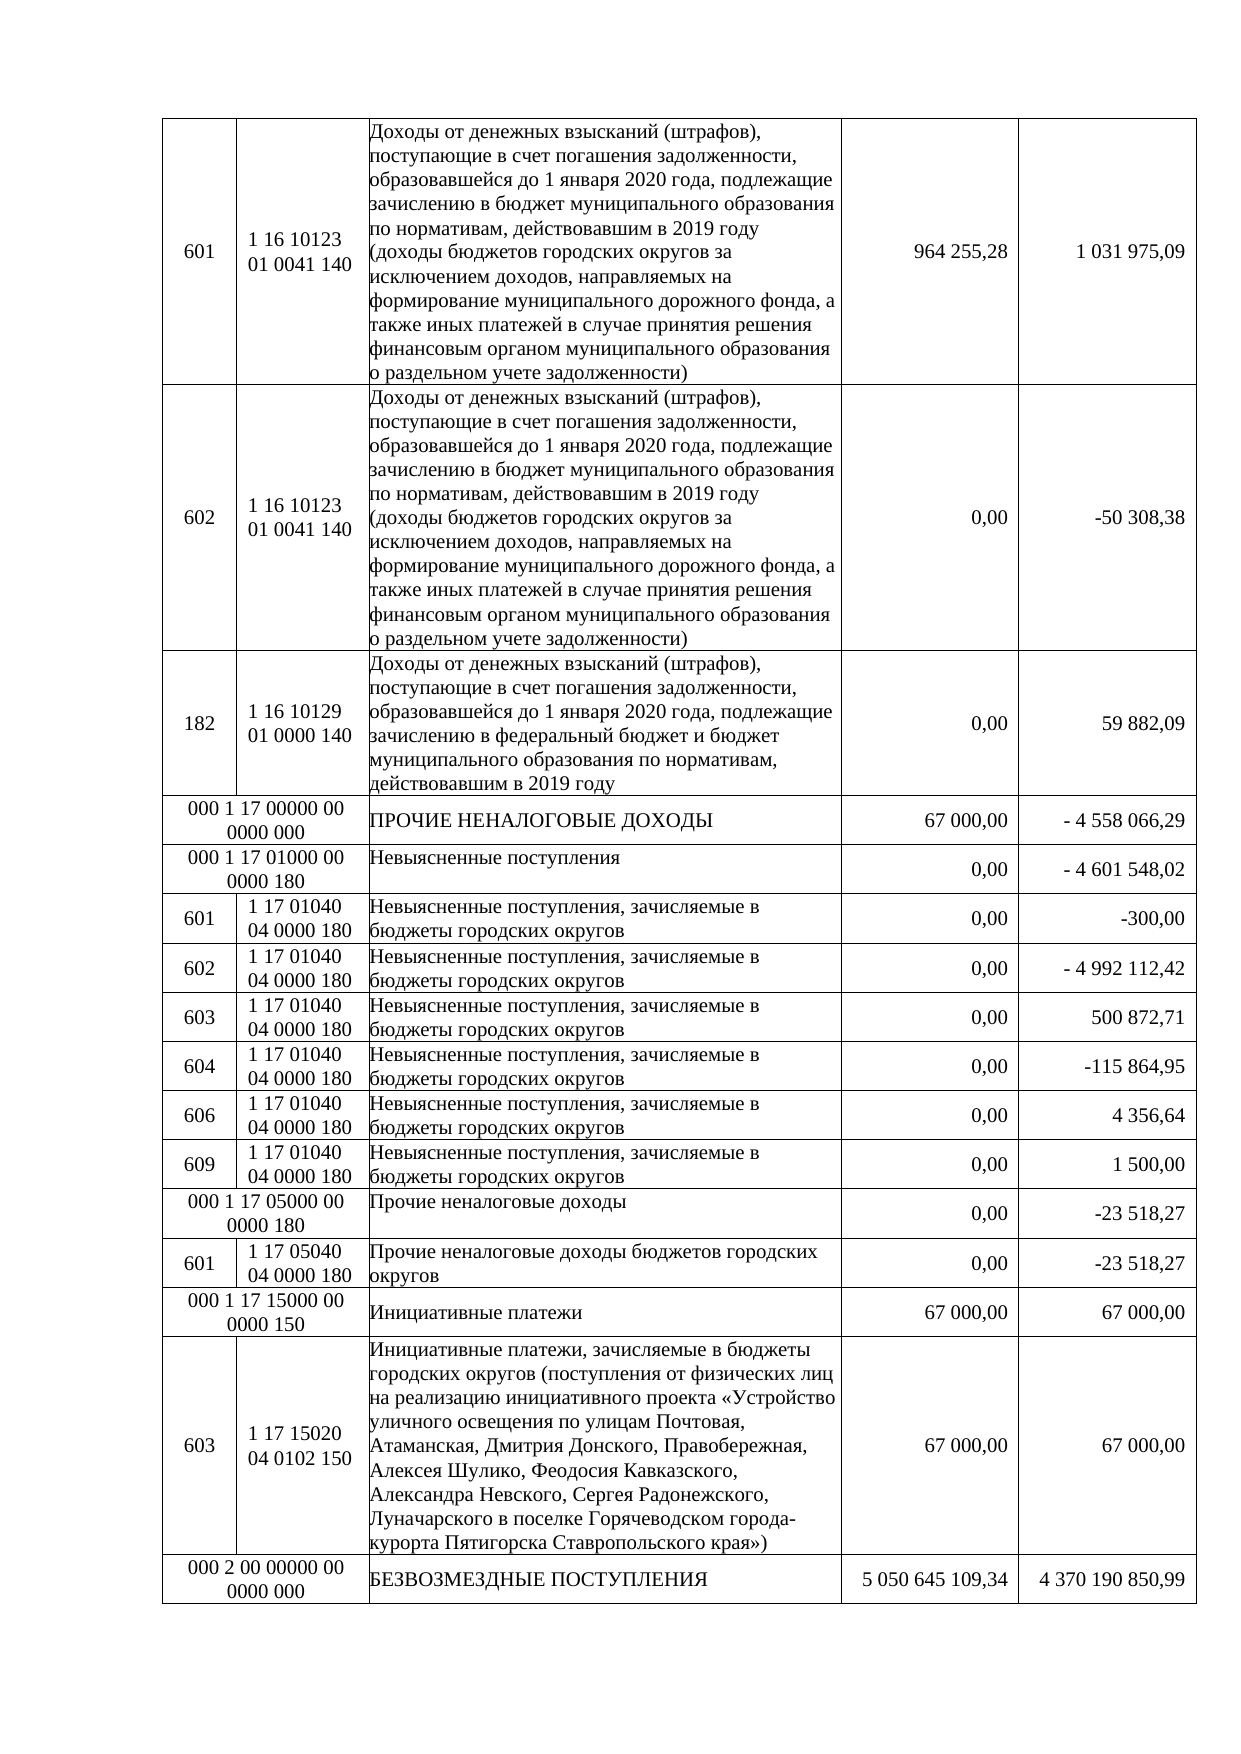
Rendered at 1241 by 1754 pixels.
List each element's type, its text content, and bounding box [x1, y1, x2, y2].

table_cell 67 000,00 [1019, 1288, 1196, 1336]
table_cell -115 864,95 [1019, 1042, 1196, 1090]
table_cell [370, 119, 841, 384]
table_cell - 4 601 548,02 [1019, 845, 1196, 893]
table_cell -23 518,27 [1019, 1189, 1196, 1237]
table_cell 1 16 10123 01 0041 140 [237, 385, 369, 649]
table_cell Невыясненные поступления, зачисляемые в бюджеты городских округов [370, 993, 841, 1041]
table_cell 964 255,28 [842, 119, 1018, 384]
table_cell Невыясненные поступления, зачисляемые в бюджеты городских округов [370, 894, 841, 942]
table_cell 1 500,00 [1019, 1140, 1196, 1188]
table_cell 5 050 645 109,34 [842, 1555, 1018, 1603]
table_cell 0,00 [842, 993, 1018, 1041]
table_cell 1 17 01040 04 0000 180 [237, 1140, 369, 1188]
table_cell 0,00 [842, 845, 1018, 893]
table_cell 603 [163, 993, 236, 1041]
table_cell 1 17 01040 04 0000 180 [237, 894, 369, 942]
table_cell 1 17 05040 04 0000 180 [237, 1239, 369, 1287]
table_cell ПРОЧИЕ НЕНАЛОГОВЫЕ ДОХОДЫ [370, 796, 841, 844]
table_cell - 4 992 112,42 [1019, 944, 1196, 992]
table_cell 1 17 15020 04 0102 150 [237, 1337, 369, 1554]
table_cell 000 1 17 01000 00 0000 180 [163, 845, 369, 893]
table_cell 1 16 10129 01 0000 140 [237, 651, 369, 795]
table_cell 602 [163, 944, 236, 992]
table_cell 0,00 [842, 385, 1018, 649]
table_cell 601 [163, 119, 236, 384]
table_cell Невыясненные поступления [370, 845, 841, 893]
table_cell 1 17 01040 04 0000 180 [237, 993, 369, 1041]
table_cell Прочие неналоговые доходы бюджетов городских округов [370, 1239, 841, 1287]
table_cell 000 2 00 00000 00 0000 000 [163, 1555, 369, 1603]
table_cell 0,00 [842, 1239, 1018, 1287]
table_cell Невыясненные поступления, зачисляемые в бюджеты городских округов [370, 1042, 841, 1090]
table_cell 601 [163, 894, 236, 942]
table_cell 67 000,00 [842, 796, 1018, 844]
table_cell 0,00 [842, 1091, 1018, 1139]
table_cell 4 356,64 [1019, 1091, 1196, 1139]
table_cell 67 000,00 [842, 1337, 1018, 1554]
table_cell 000 1 17 15000 00 0000 150 [163, 1288, 369, 1336]
table_cell 500 872,71 [1019, 993, 1196, 1041]
table_cell 609 [163, 1140, 236, 1188]
table_cell 601 [163, 1239, 236, 1287]
table_cell Доходы от денежных взысканий (штрафов), поступающие в счет погашения задолженности, образовавшейся до 1 января 2020 года, подлежащие зачислению в федеральный бюджет и бюджет муниципального образования по нормативам, действовавшим в 2019 году [370, 651, 841, 795]
table_cell 67 000,00 [842, 1288, 1018, 1336]
table_cell 1 17 01040 04 0000 180 [237, 944, 369, 992]
table_cell 000 1 17 00000 00 0000 000 [163, 796, 369, 844]
table_cell Инициативные платежи [370, 1288, 841, 1336]
table_cell 59 882,09 [1019, 651, 1196, 795]
table_cell Невыясненные поступления, зачисляемые в бюджеты городских округов [370, 944, 841, 992]
table_cell 602 [163, 385, 236, 649]
table_cell 0,00 [842, 944, 1018, 992]
table_cell Невыясненные поступления, зачисляемые в бюджеты городских округов [370, 1140, 841, 1188]
table_cell Прочие неналоговые доходы [370, 1189, 841, 1237]
table_cell 000 1 17 05000 00 0000 180 [163, 1189, 369, 1237]
table_cell 603 [163, 1337, 236, 1554]
table_cell 0,00 [842, 1140, 1018, 1188]
table_cell 0,00 [842, 1042, 1018, 1090]
table_cell -300,00 [1019, 894, 1196, 942]
table_cell 182 [163, 651, 236, 795]
table_cell Инициативные платежи, зачисляемые в бюджеты городских округов (поступления от физических лиц на реализацию инициативного проекта «Устройство уличного освещения по улицам Почтовая, Атаманская, Дмитрия Донского, Правобережная, Алексея Шулико, Феодосия Кавказского, Александра Невского, Сергея Радонежского, Луначарского в поселке Горячеводском города-курорта Пятигорска Ставропольского края») [370, 1337, 841, 1554]
table_cell 1 17 01040 04 0000 180 [237, 1042, 369, 1090]
table_cell Невыясненные поступления, зачисляемые в бюджеты городских округов [370, 1091, 841, 1139]
table_cell 1 17 01040 04 0000 180 [237, 1091, 369, 1139]
table_cell 606 [163, 1091, 236, 1139]
table_cell 67 000,00 [1019, 1337, 1196, 1554]
table_cell -50 308,38 [1019, 385, 1196, 649]
table_cell -23 518,27 [1019, 1239, 1196, 1287]
table_cell 4 370 190 850,99 [1019, 1555, 1196, 1603]
table_cell 0,00 [842, 894, 1018, 942]
table_cell 0,00 [842, 651, 1018, 795]
table_cell - 4 558 066,29 [1019, 796, 1196, 844]
table_cell 604 [163, 1042, 236, 1090]
table_cell 1 031 975,09 [1019, 119, 1196, 384]
table_cell БЕЗВОЗМЕЗДНЫЕ ПОСТУПЛЕНИЯ [370, 1555, 841, 1603]
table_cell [237, 119, 369, 384]
table_cell 0,00 [842, 1189, 1018, 1237]
